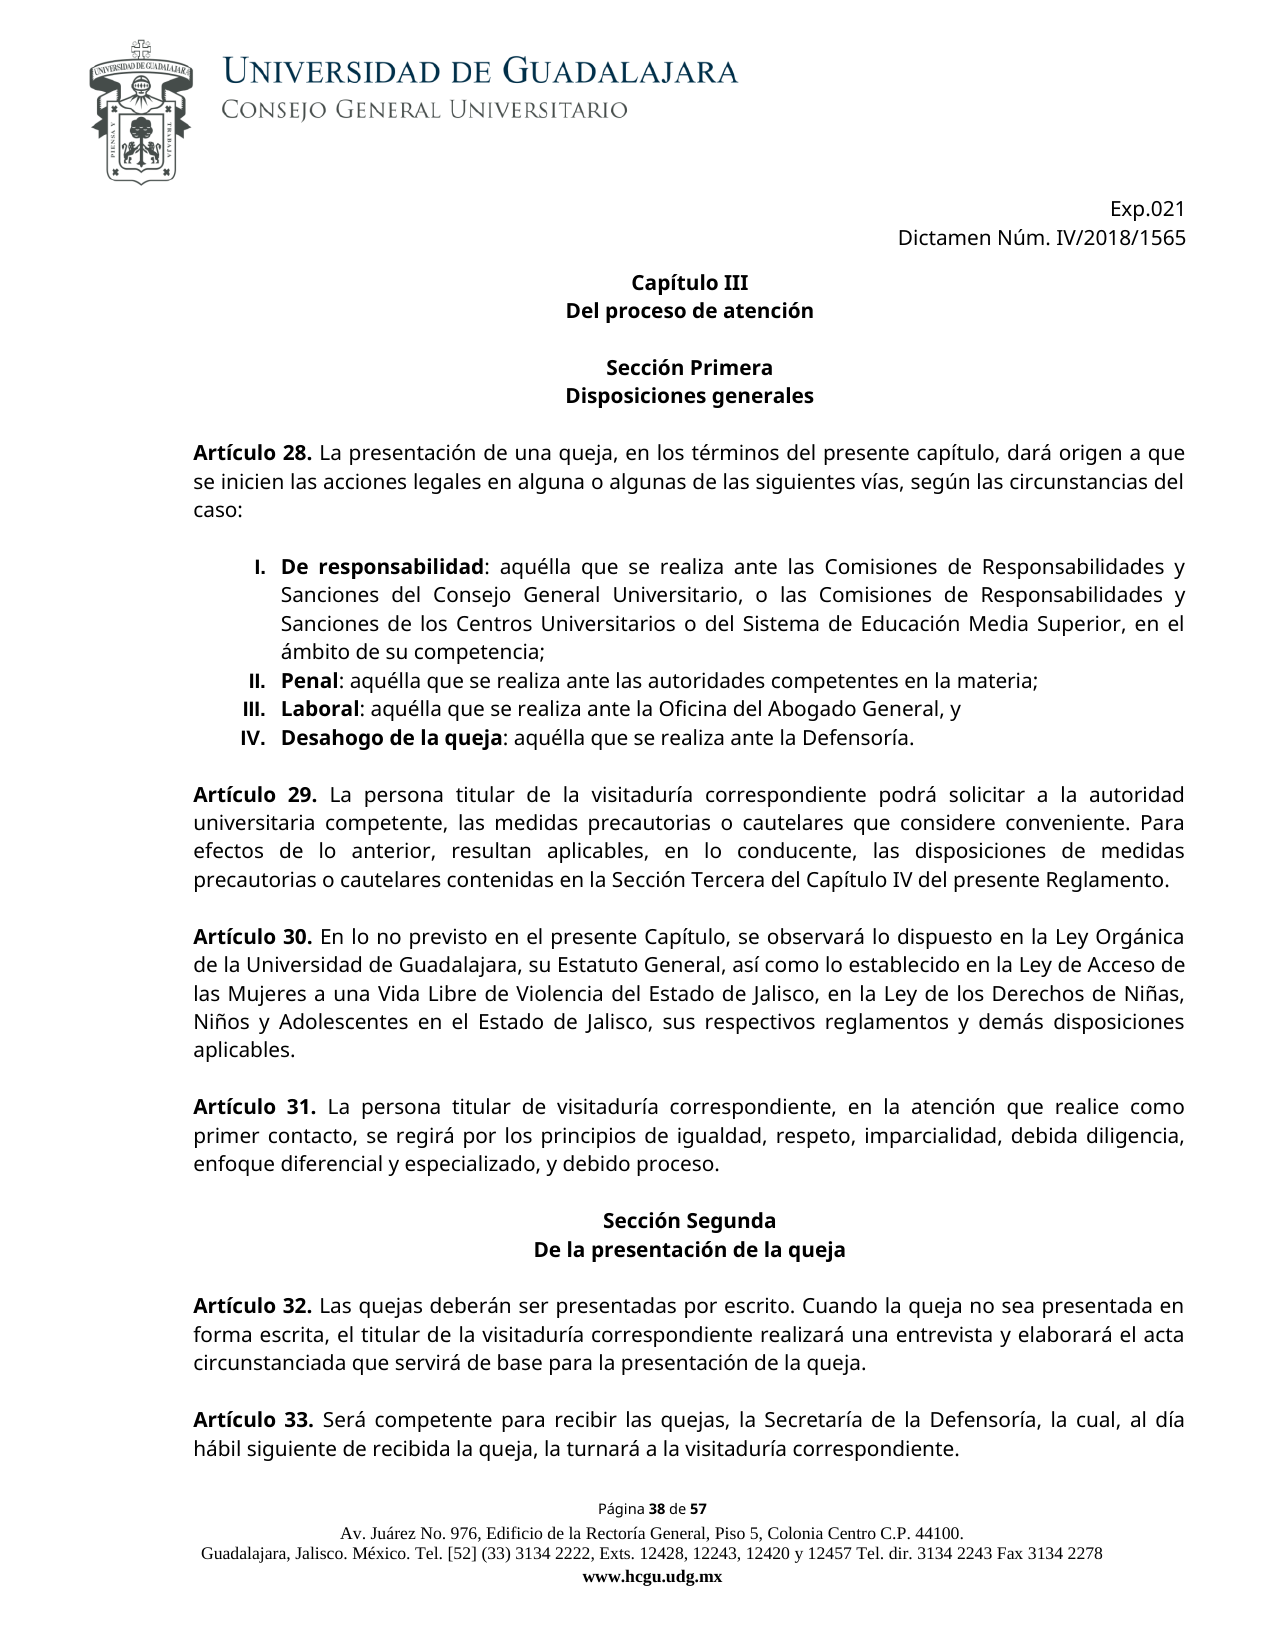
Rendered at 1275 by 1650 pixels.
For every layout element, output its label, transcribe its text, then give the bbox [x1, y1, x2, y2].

text Artículo 30. En lo no previsto en el presente Capítulo, se observará lo dispuesto en la Ley Orgánica de la Universidad de Guadalajara, su Estatuto General, así como lo establecido en la Ley de Acceso de las Mujeres a una Vida Libre de Violencia del Estado de Jalisco, en la Ley de los Derechos de Niñas, Niños y Adolescentes en el Estado de Jalisco, sus respectivos reglamentos y demás disposiciones aplicables. [193, 922, 1186, 1064]
list Penal: aquélla que se realiza ante las autoridades competentes en la materia; [266, 666, 1186, 694]
text Artículo 29. La persona titular de la visitaduría correspondiente podrá solicitar a la autoridad universitaria competente, las medidas precautorias o cautelares que considere conveniente. Para efectos de lo anterior, resultan aplicables, en lo conducente, las disposiciones de medidas precautorias o cautelares contenidas en la Sección Tercera del Capítulo IV del presente Reglamento. [193, 780, 1186, 893]
list Desahogo de la queja: aquélla que se realiza ante la Defensoría. [266, 723, 1186, 751]
text Disposiciones generales [193, 382, 1186, 410]
text Artículo 28. La presentación de una queja, en los términos del presente capítulo, dará origen a que se inicien las acciones legales en alguna o algunas de las siguientes vías, según las circunstancias del caso: [193, 438, 1186, 524]
text De la presentación de la queja [193, 1235, 1186, 1263]
list De responsabilidad: aquélla que se realiza ante las Comisiones de Responsabilidades y Sanciones del Consejo General Universitario, o las Comisiones de Responsabilidades y Sanciones de los Centros Universitarios o del Sistema de Educación Media Superior, en el ámbito de su competencia; [266, 552, 1186, 666]
text Del proceso de atención [193, 296, 1186, 325]
text Artículo 31. La persona titular de visitaduría correspondiente, en la atención que realice como primer contacto, se regirá por los principios de igualdad, respeto, imparcialidad, debida diligencia, enfoque diferencial y especializado, y debido proceso. [193, 1092, 1186, 1178]
text Sección Primera [193, 353, 1186, 382]
text Capítulo III [193, 268, 1186, 296]
text Sección Segunda [193, 1206, 1186, 1235]
text Artículo 33. Será competente para recibir las quejas, la Secretaría de la Defensoría, la cual, al día hábil siguiente de recibida la queja, la turnará a la visitaduría correspondiente. [193, 1405, 1186, 1462]
picture [10, 4, 1250, 191]
text Artículo 32. Las quejas deberán ser presentadas por escrito. Cuando la queja no sea presentada en forma escrita, el titular de la visitaduría correspondiente realizará una entrevista y elaborará el acta circunstanciada que servirá de base para la presentación de la queja. [193, 1292, 1186, 1377]
list Laboral: aquélla que se realiza ante la Oficina del Abogado General, y [266, 694, 1186, 723]
